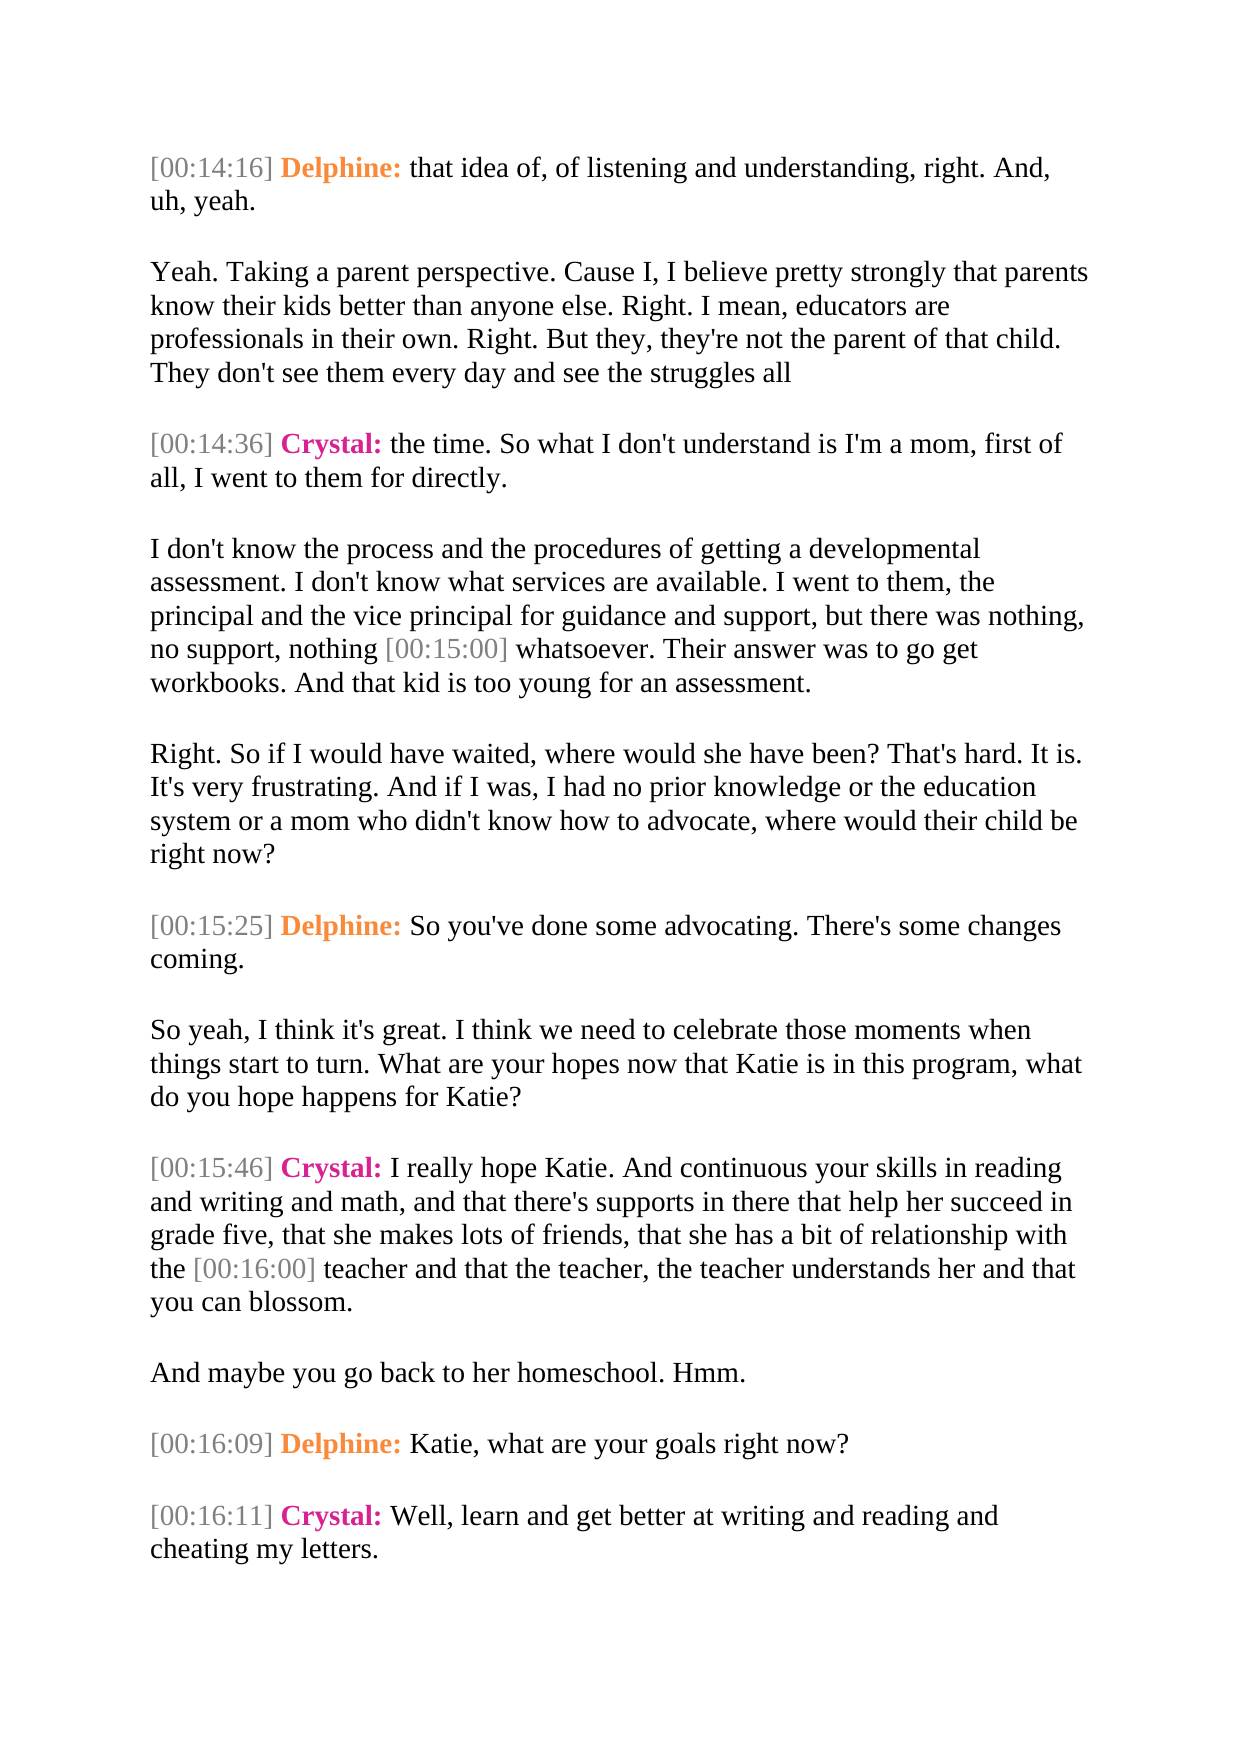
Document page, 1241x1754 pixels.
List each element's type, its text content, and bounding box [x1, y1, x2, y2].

text [00:16:11] Crystal: Well, learn and get better at writing and reading and cheating my letters. [150, 1498, 1090, 1565]
text Yeah. Taking a parent perspective. Cause I, I believe pretty strongly that parents know their kids better than anyone else. Right. I mean, educators are professionals in their own. Right. But they, they're not the parent of that child. They don't see them every day and see the struggles all [150, 254, 1090, 389]
text I don't know the process and the procedures of getting a developmental assessment. I don't know what services are available. I went to them, the principal and the vice principal for guidance and support, but there was nothing, no support, nothing [00:15:00] whatsoever. Their answer was to go get workbooks. And that kid is too young for an assessment. [150, 531, 1090, 698]
text Right. So if I would have waited, where would she have been? That's hard. It is. It's very frustrating. And if I was, I had no prior knowledge or the education system or a mom who didn't know how to advocate, where would their child be right now? [150, 736, 1090, 870]
text [00:14:16] Delphine: that idea of, of listening and understanding, right. And, uh, yeah. [150, 150, 1090, 217]
text And maybe you go back to her homeschool. Hmm. [150, 1356, 1090, 1389]
text So yeah, I think it's great. I think we need to celebrate those moments when things start to turn. What are your hopes now that Katie is in this program, what do you hope happens for Katie? [150, 1012, 1090, 1113]
text [00:15:46] Crystal: I really hope Katie. And continuous your skills in reading and writing and math, and that there's supports in there that help her succeed in grade five, that she makes lots of friends, that she has a bit of relationship with the [00:16:00] teacher and that the teacher, the teacher understands her and that you can blossom. [150, 1150, 1090, 1318]
text [00:15:25] Delphine: So you've done some advocating. There's some changes coming. [150, 908, 1090, 975]
text [00:16:09] Delphine: Katie, what are your goals right now? [150, 1427, 1090, 1460]
text [00:14:36] Crystal: the time. So what I don't understand is I'm a mom, first of all, I went to them for directly. [150, 426, 1090, 493]
